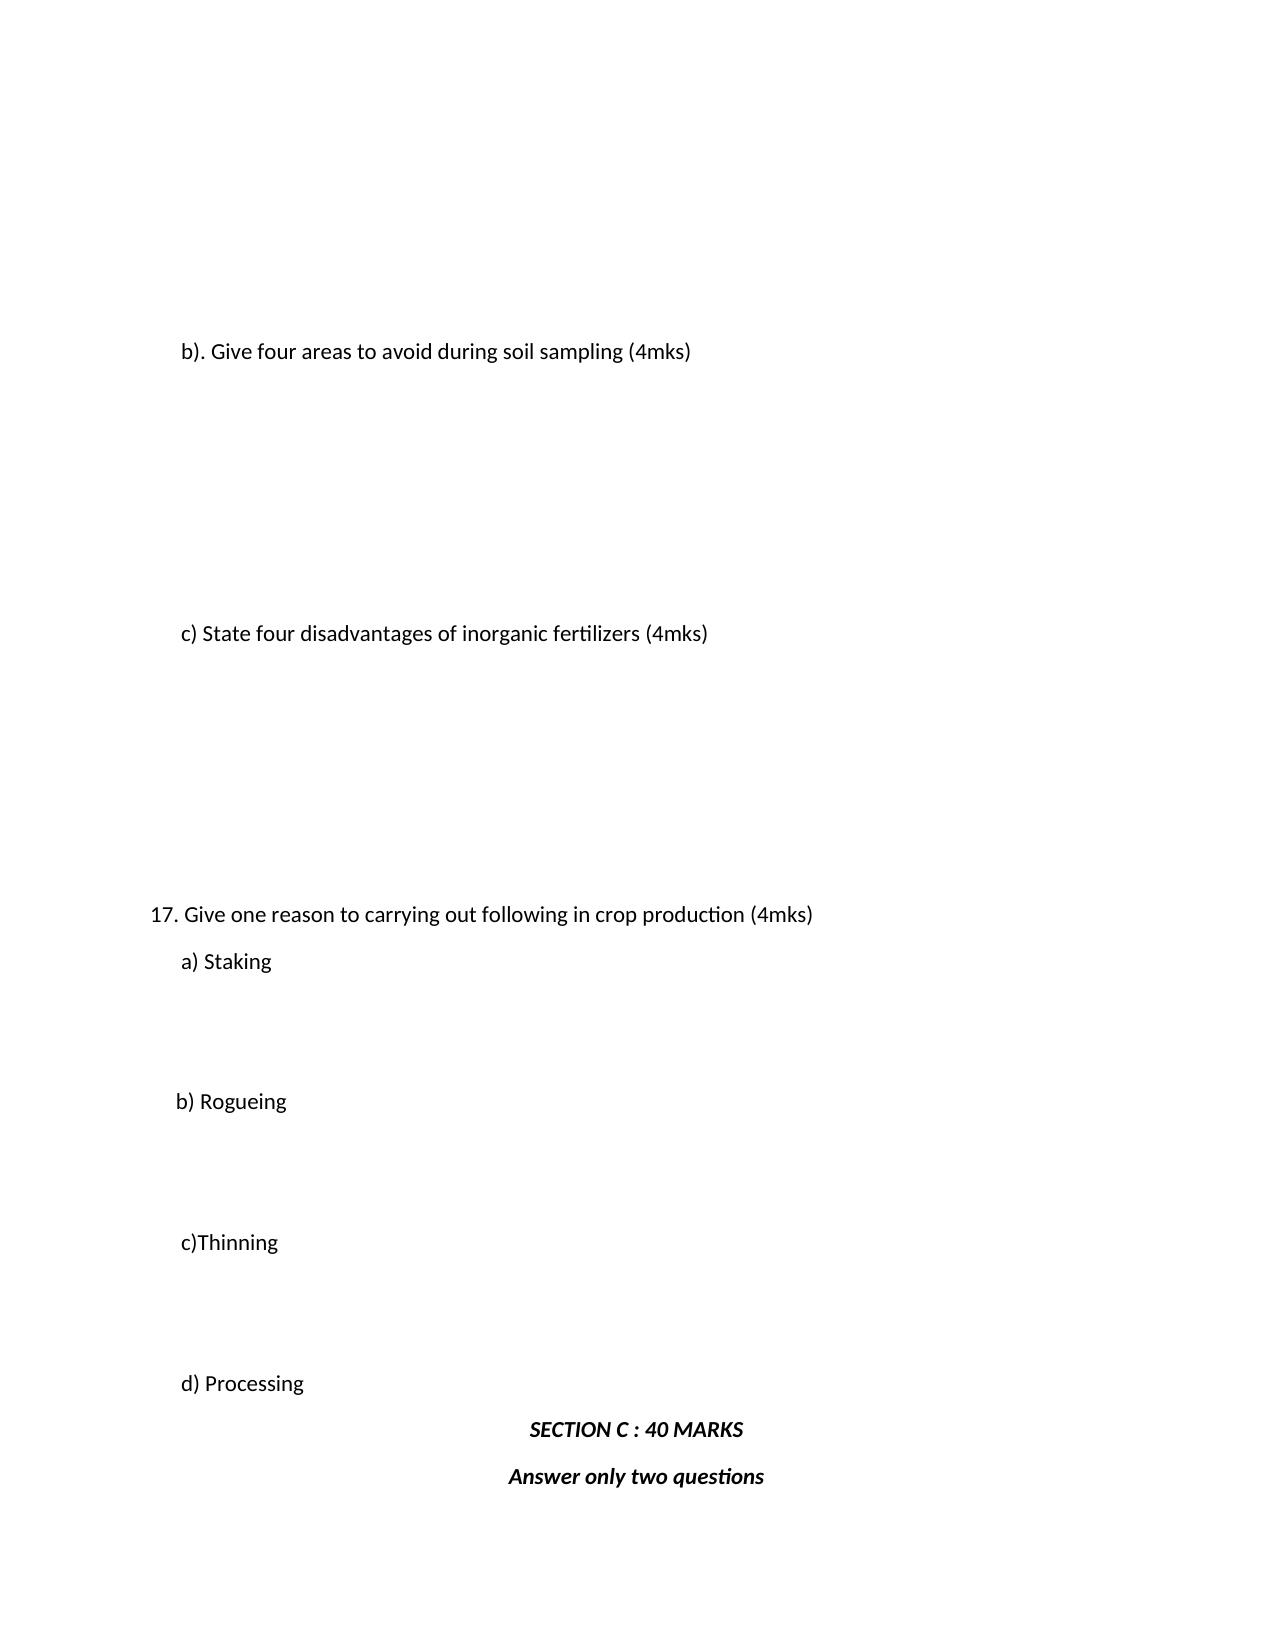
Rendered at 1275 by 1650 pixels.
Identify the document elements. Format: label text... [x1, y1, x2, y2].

text c)Thinning [150, 1228, 1125, 1256]
text Answer only two questions [150, 1462, 1125, 1491]
text b). Give four areas to avoid during soil sampling (4mks) [150, 337, 1125, 366]
text c) State four disadvantages of inorganic fertilizers (4mks) [150, 619, 1125, 647]
text SECTION C : 40 MARKS [150, 1416, 1125, 1444]
text 17. Give one reason to carrying out following in crop production (4mks) [150, 900, 1125, 928]
text a) Staking [150, 947, 1125, 975]
text b) Rogueing [150, 1087, 1125, 1116]
text d) Processing [150, 1369, 1125, 1397]
